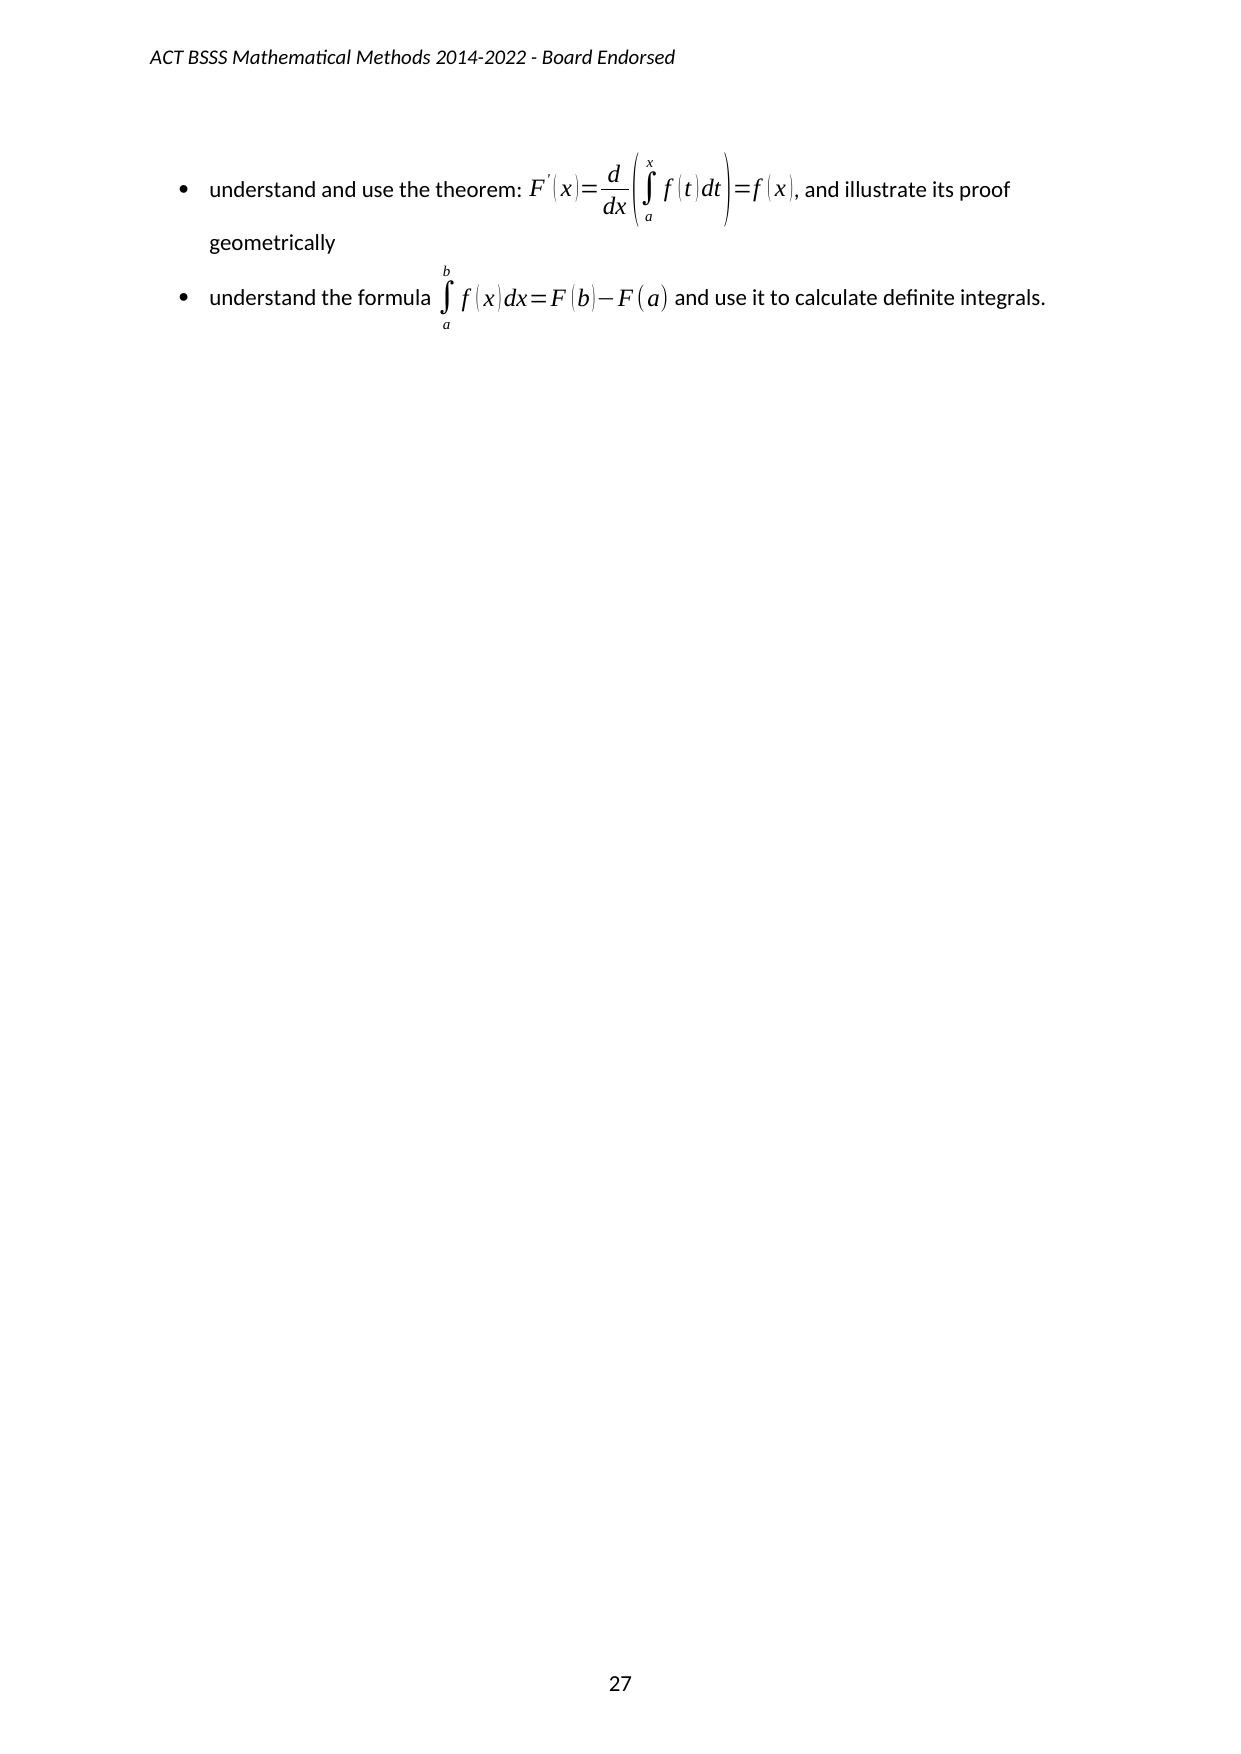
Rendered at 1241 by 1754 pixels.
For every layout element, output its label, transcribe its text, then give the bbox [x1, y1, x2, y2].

list understand the formula and use it to calculate definite integrals. [179, 262, 1090, 333]
list understand and use the theorem: , and illustrate its proof geometrically [179, 150, 1090, 256]
